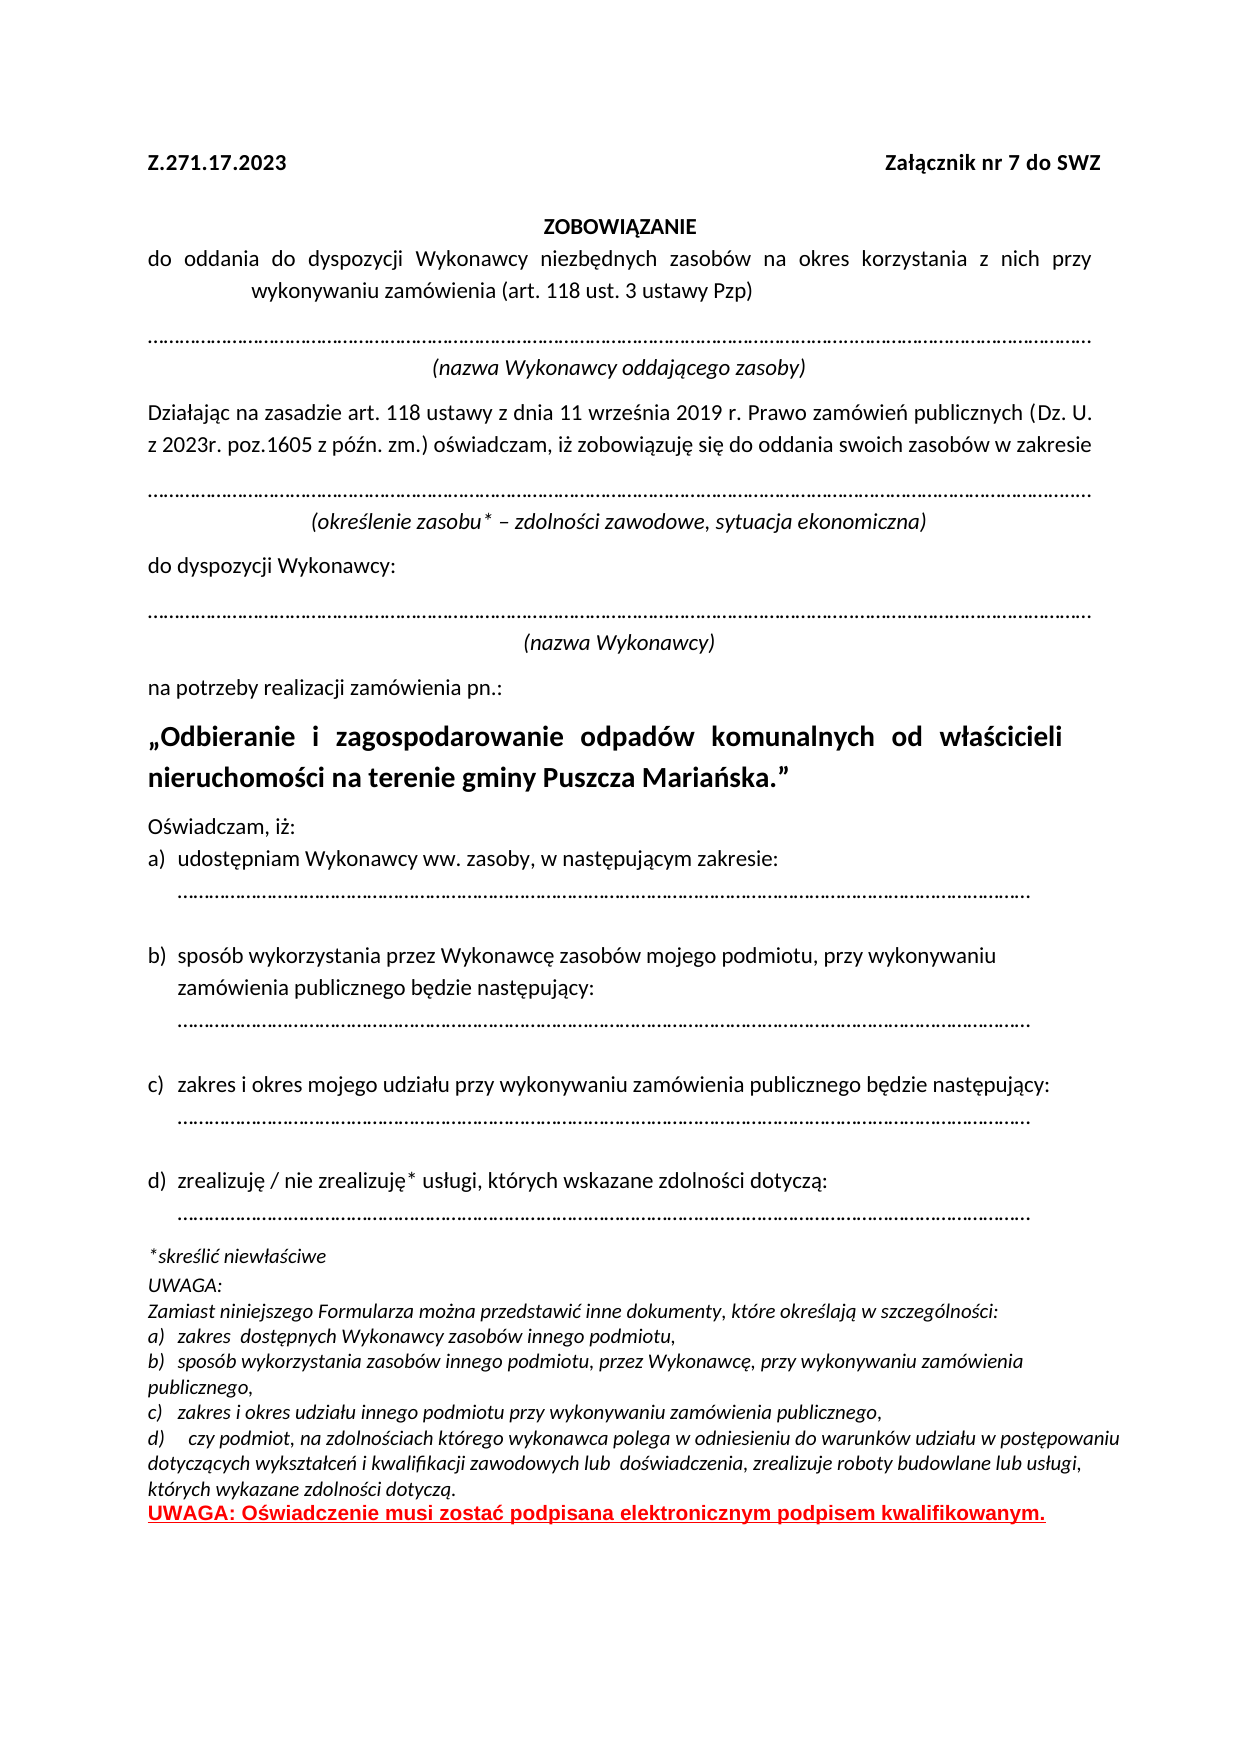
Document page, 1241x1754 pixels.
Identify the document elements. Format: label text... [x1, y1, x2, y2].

list zrealizuję / nie zrealizuję* usługi, których wskazane zdolności dotyczą: [148, 1166, 1093, 1194]
text (nazwa Wykonawcy) [148, 628, 1093, 657]
text c) zakres i okres udziału innego podmiotu przy wykonywaniu zamówienia publicznego, [148, 1399, 1128, 1425]
text Działając na zasadzie art. 118 ustawy z dnia 11 września 2019 r. Prawo zamówień publicznych (Dz. U. z 2023r. poz.1605 z późn. zm.) oświadczam, iż zobowiązuję się do oddania swoich zasobów w zakresie [148, 398, 1093, 458]
text UWAGA: Oświadczenie musi zostać podpisana elektronicznym podpisem kwalifikowanym. [148, 1501, 1093, 1525]
text b) sposób wykorzystania zasobów innego podmiotu, przez Wykonawcę, przy wykonywaniu zamówienia publicznego, [148, 1349, 1093, 1399]
text na potrzeby realizacji zamówienia pn.: [148, 673, 1093, 701]
text …………………………………………………………………………………………………………………………………………………………..… [148, 475, 1093, 503]
text Zamiast niniejszego Formularza można przedstawić inne dokumenty, które określają w szczególności: [148, 1298, 1093, 1323]
text ZOBOWIĄZANIE [148, 212, 1093, 240]
text do dyspozycji Wykonawcy: [148, 552, 1093, 580]
text UWAGA: [148, 1272, 1093, 1298]
text a) zakres dostępnych Wykonawcy zasobów innego podmiotu, [148, 1323, 1093, 1349]
text Z.271.17.2023 Załącznik nr 7 do SWZ [148, 148, 1128, 176]
text (nazwa Wykonawcy oddającego zasoby) [148, 353, 1093, 381]
text ……………………………………………………………………………………………………………………………………………… [177, 1198, 1093, 1227]
text d) czy podmiot, na zdolnościach którego wykonawca polega w odniesieniu do warunków udziału w postępowaniu dotyczących wykształceń i kwalifikacji zawodowych lub doświadczenia, zrealizuje roboty budowlane lub usługi, których wykazane zdolności dotyczą. [148, 1425, 1128, 1501]
text ……………………………………………………………………………………………………………………………………………… [177, 1102, 1093, 1130]
text ……………………………………………………………………………………………………………………..……………………………………… [148, 321, 1093, 349]
list udostępniam Wykonawcy ww. zasoby, w następującym zakresie: ……………………………………………………………………………………………………………………………………………… [148, 844, 1093, 905]
list zakres i okres mojego udziału przy wykonywaniu zamówienia publicznego będzie następujący: [148, 1070, 1063, 1098]
text (określenie zasobu* – zdolności zawodowe, sytuacja ekonomiczna) [148, 507, 1093, 535]
text Oświadczam, iż: [148, 812, 1063, 840]
text *skreślić niewłaściwe [148, 1243, 1128, 1269]
text „Odbieranie i zagospodarowanie odpadów komunalnych od właścicieli nieruchomości na terenie gminy Puszcza Mariańska.” [148, 718, 1063, 794]
text ……………………………………………………………………………………………………………………..……………………………………… [148, 596, 1093, 624]
text do oddania do dyspozycji Wykonawcy niezbędnych zasobów na okres korzystania z nich przy wykonywaniu zamówienia (art. 118 ust. 3 ustawy Pzp) [148, 244, 1093, 304]
list sposób wykorzystania przez Wykonawcę zasobów mojego podmiotu, przy wykonywaniu zamówienia publicznego będzie następujący: ……………………………………………………………………………………………………………………………………………… [148, 941, 1063, 1033]
